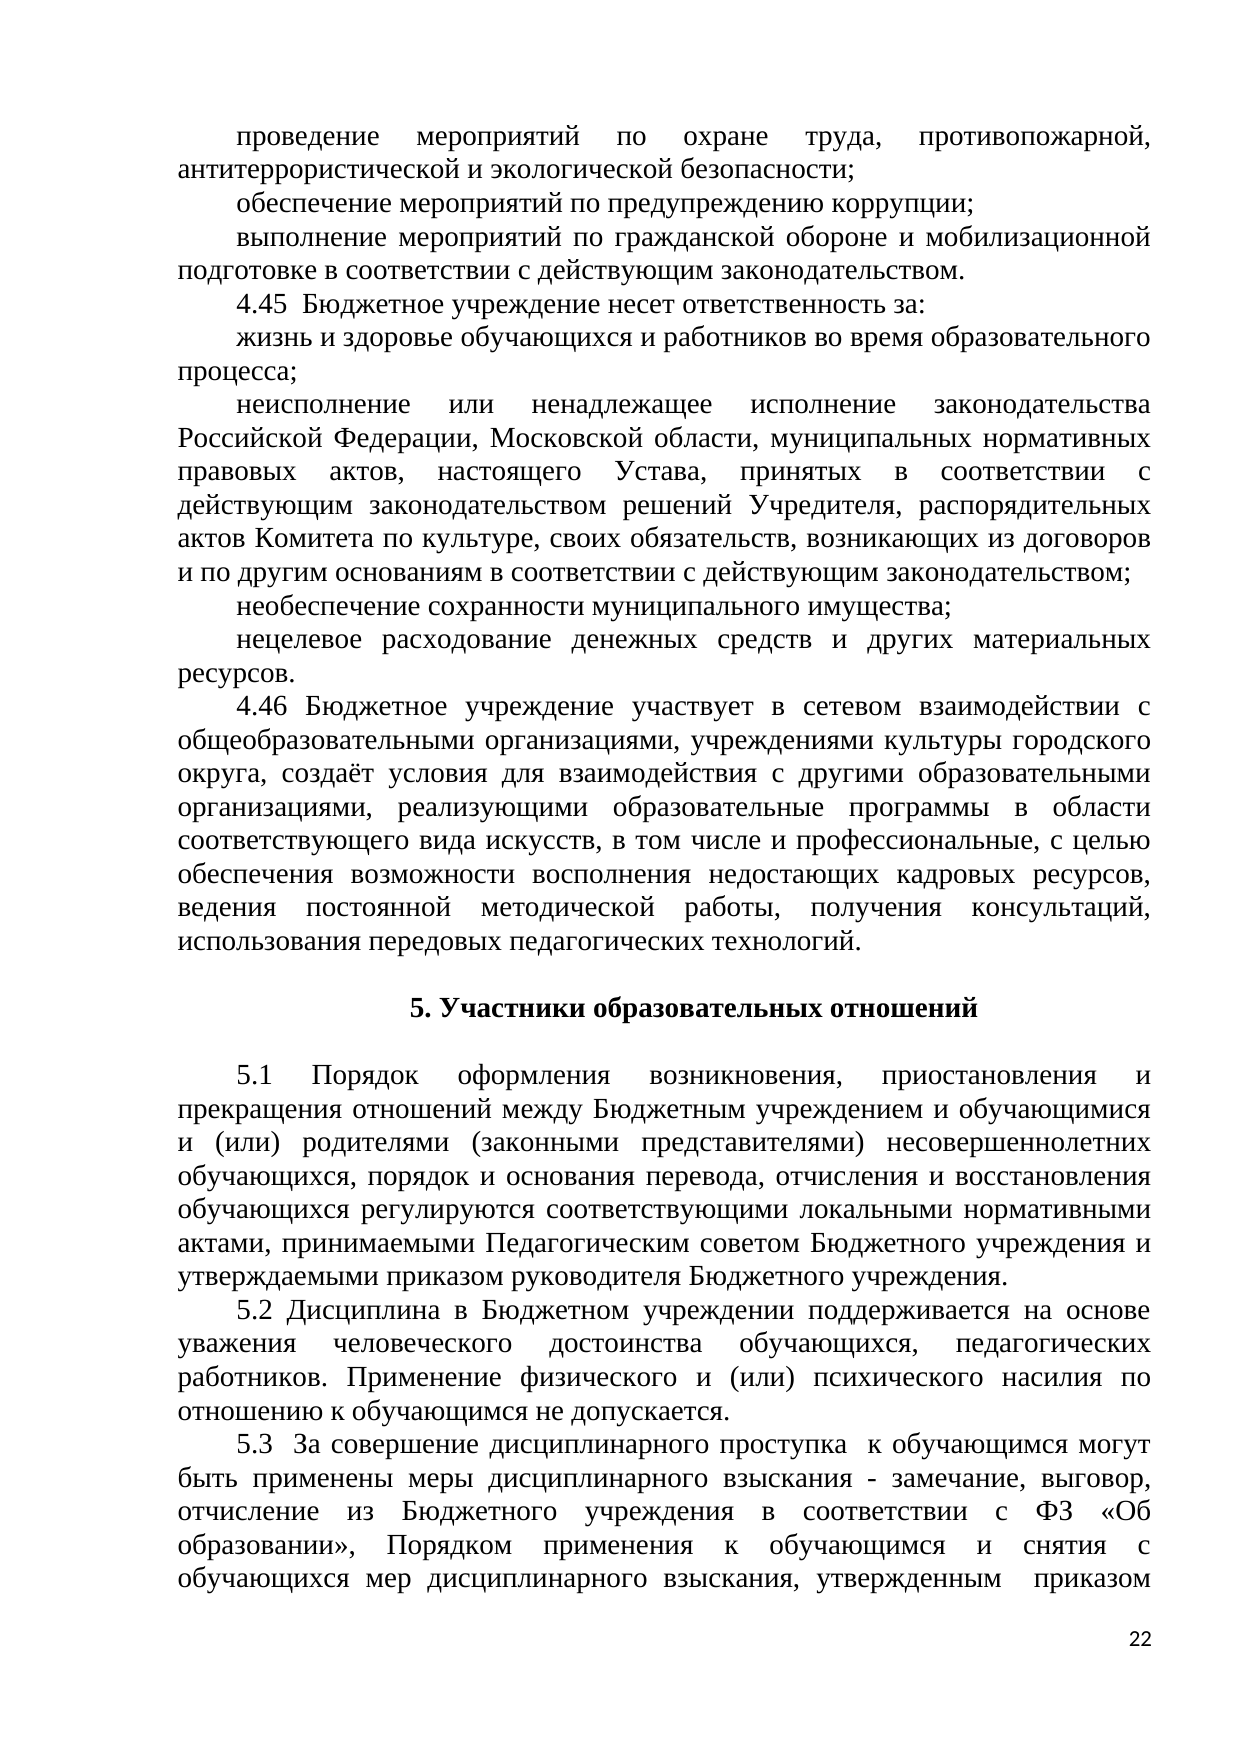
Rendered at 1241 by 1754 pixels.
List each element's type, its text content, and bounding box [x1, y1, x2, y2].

text 5. Участники образовательных отношений [177, 990, 1152, 1024]
text 4.45 Бюджетное учреждение несет ответственность за: [177, 286, 1152, 319]
text неисполнение или ненадлежащее исполнение законодательства Российской Федерации, Московской области, муниципальных нормативных правовых актов, настоящего Устава, принятых в соответствии с действующим законодательством решений Учредителя, распорядительных актов Комитета по культуре, своих обязательств, возникающих из договоров и по другим основаниям в соответствии с действующим законодательством; [177, 386, 1152, 588]
text 5.2 Дисциплина в Бюджетном учреждении поддерживается на основе уважения человеческого достоинства обучающихся, педагогических работников. Применение физического и (или) психического насилия по отношению к обучающимся не допускается. [177, 1292, 1152, 1426]
text 4.46 Бюджетное учреждение участвует в сетевом взаимодействии с общеобразовательными организациями, учреждениями культуры городского округа, создаёт условия для взаимодействия с другими образовательными организациями, реализующими образовательные программы в области соответствующего вида искусств, в том числе и профессиональные, с целью обеспечения возможности восполнения недостающих кадровых ресурсов, ведения постоянной методической работы, получения консультаций, использования передовых педагогических технологий. [177, 688, 1152, 957]
text 5.1 Порядок оформления возникновения, приостановления и прекращения отношений между Бюджетным учреждением и обучающимися и (или) родителями (законными представителями) несовершеннолетних обучающихся, порядок и основания перевода, отчисления и восстановления обучающихся регулируются соответствующими локальными нормативными актами, принимаемыми Педагогическим советом Бюджетного учреждения и утверждаемыми приказом руководителя Бюджетного учреждения. [177, 1057, 1152, 1292]
text жизнь и здоровье обучающихся и работников во время образовательного процесса; [177, 319, 1152, 386]
text необеспечение сохранности муниципального имущества; [177, 588, 1152, 621]
text обеспечение мероприятий по предупреждению коррупции; [177, 185, 1152, 219]
text проведение мероприятий по охране труда, противопожарной, антитеррористической и экологической безопасности; [177, 118, 1152, 185]
text выполнение мероприятий по гражданской обороне и мобилизационной подготовке в соответствии с действующим законодательством. [177, 219, 1152, 286]
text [177, 1426, 1152, 1594]
text нецелевое расходование денежных средств и других материальных ресурсов. [177, 621, 1152, 688]
